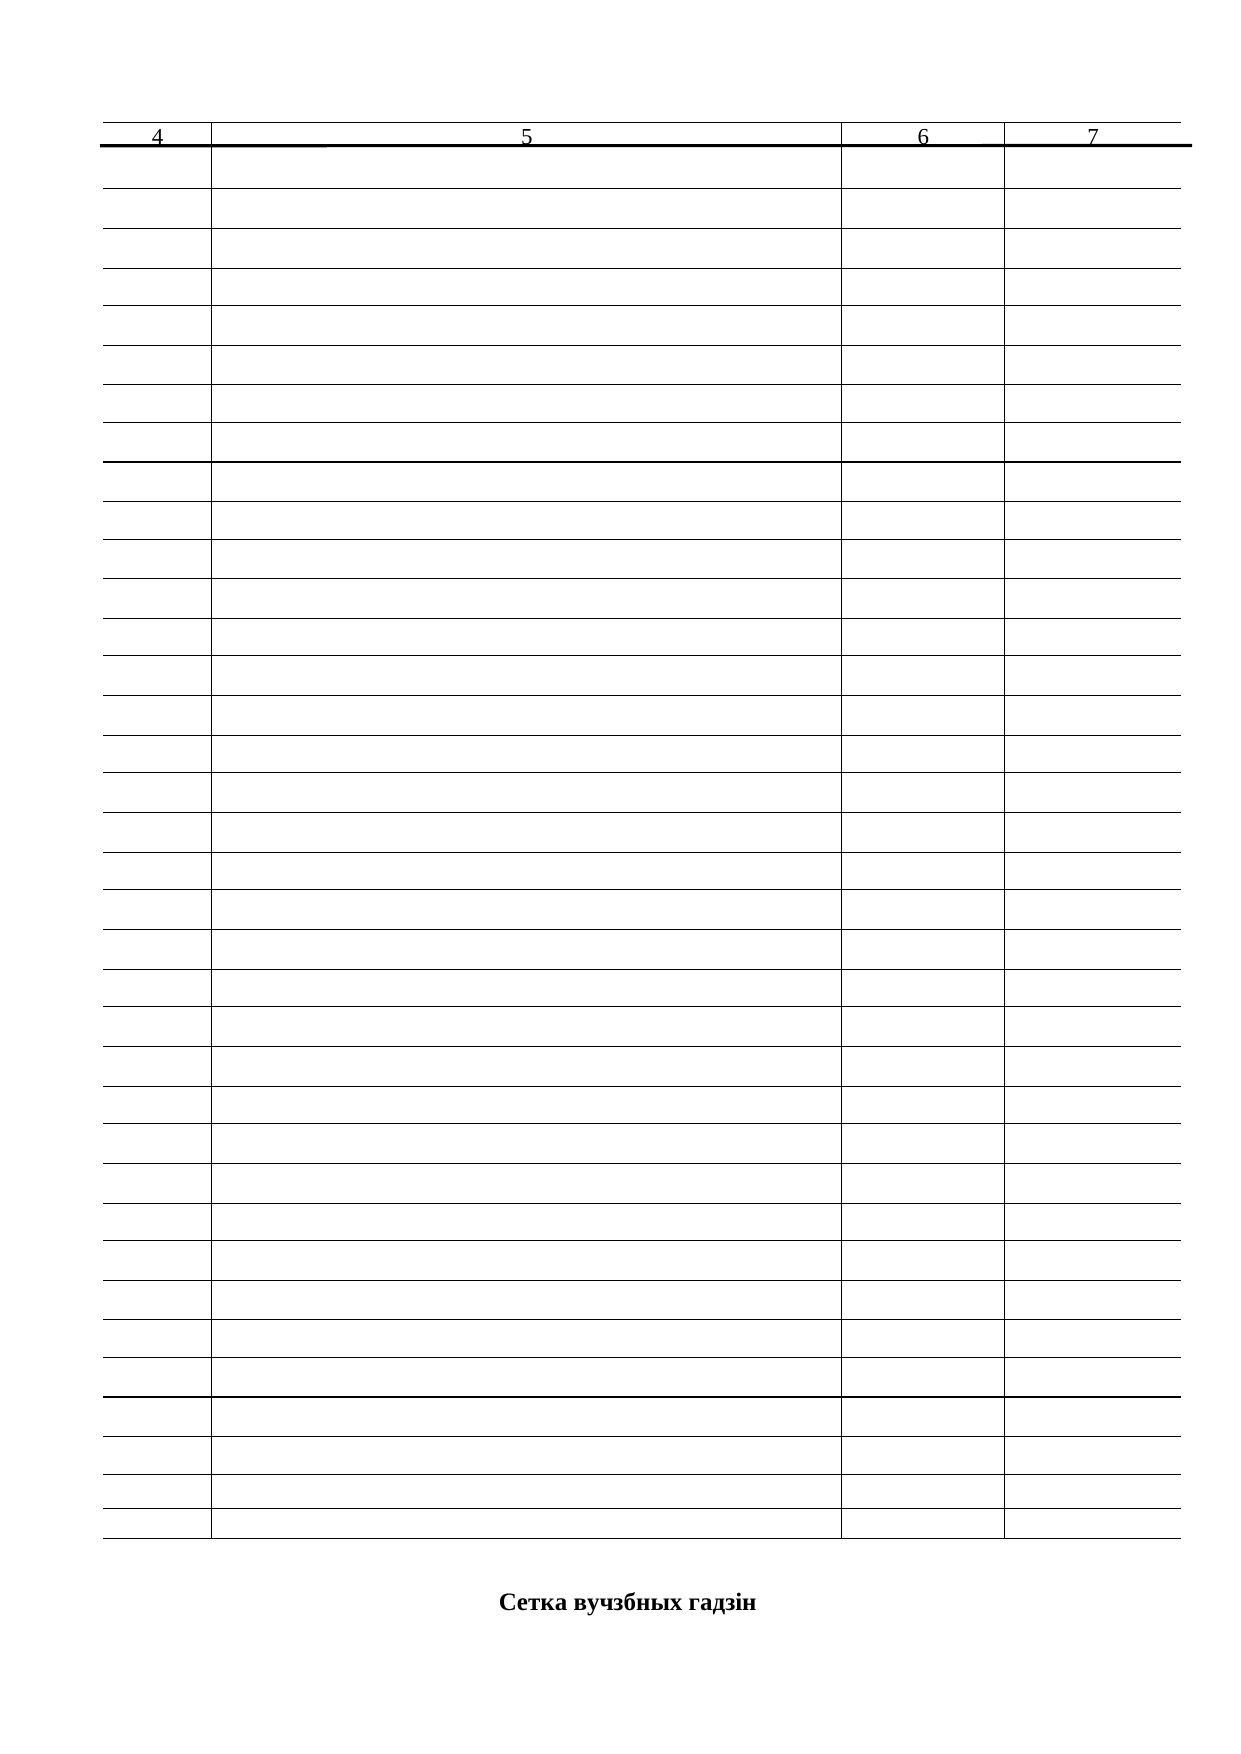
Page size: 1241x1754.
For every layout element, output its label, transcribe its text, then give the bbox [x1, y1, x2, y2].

table_cell [103, 1437, 211, 1473]
table_cell [1005, 773, 1181, 812]
table_cell [212, 1509, 841, 1537]
table_cell 6 [842, 123, 1004, 144]
table_cell [103, 1320, 211, 1357]
table_cell [212, 269, 841, 305]
table_cell [1005, 229, 1181, 267]
table_cell [1005, 1087, 1181, 1123]
table_cell [212, 1124, 841, 1163]
table_cell [212, 579, 841, 618]
table_cell [103, 1204, 211, 1240]
table_cell [842, 1007, 1004, 1046]
table_cell 6 [842, 148, 1004, 188]
table_cell [842, 970, 1004, 1006]
table_cell [212, 1204, 841, 1240]
table_cell [1005, 619, 1181, 655]
table_cell [103, 189, 211, 228]
table_cell [103, 813, 211, 852]
table_cell [103, 1241, 211, 1279]
table_cell 7 [1005, 148, 1181, 188]
table_cell [212, 1087, 841, 1123]
table_cell [103, 1475, 211, 1508]
table_cell [1005, 813, 1181, 852]
table_cell [103, 540, 211, 578]
table_cell [103, 269, 211, 305]
table_cell [1005, 540, 1181, 578]
table_cell [103, 1398, 211, 1436]
table_cell 5 [212, 148, 841, 188]
table_cell [1005, 853, 1181, 889]
table_cell [1005, 502, 1181, 538]
table_cell [1005, 1124, 1181, 1163]
table_cell [1005, 1007, 1181, 1046]
table_cell [1005, 1241, 1181, 1279]
table_cell [1005, 579, 1181, 618]
table_cell [103, 736, 211, 772]
table_cell [842, 502, 1004, 538]
table_cell [103, 1509, 211, 1537]
table_cell [212, 1358, 841, 1396]
table_cell [842, 930, 1004, 969]
table_cell [842, 189, 1004, 228]
table_cell 7 [1005, 123, 1181, 143]
table_cell [1005, 1320, 1181, 1357]
table_cell [103, 306, 211, 344]
table_cell [212, 1007, 841, 1046]
table_cell [212, 773, 841, 812]
table_cell [103, 853, 211, 889]
table_cell [212, 306, 841, 344]
table_cell [103, 890, 211, 929]
table_cell [842, 1437, 1004, 1473]
table_cell [1005, 1509, 1181, 1537]
table_cell [1005, 696, 1181, 735]
table_cell [212, 1047, 841, 1086]
table_cell [1005, 269, 1181, 305]
table_cell [842, 890, 1004, 929]
table_cell [212, 696, 841, 735]
table_cell [842, 385, 1004, 422]
table_cell [103, 1007, 211, 1046]
table_cell [842, 1124, 1004, 1163]
table_cell 4 [103, 123, 211, 144]
table_cell [842, 1358, 1004, 1396]
table_cell [103, 579, 211, 618]
table_cell [212, 1437, 841, 1473]
table_cell 4 [103, 148, 211, 188]
table_cell [842, 619, 1004, 655]
table_cell [103, 930, 211, 969]
table_cell [103, 1047, 211, 1086]
table_cell [212, 970, 841, 1006]
table_cell [212, 853, 841, 889]
table_cell [212, 502, 841, 538]
table_cell [103, 423, 211, 461]
table_cell [842, 1087, 1004, 1123]
table_cell [212, 1281, 841, 1319]
table_cell [103, 696, 211, 735]
table_cell [103, 1358, 211, 1396]
table_cell [103, 1124, 211, 1163]
table_cell [212, 540, 841, 578]
table_cell [103, 1164, 211, 1202]
table_cell [842, 423, 1004, 461]
table_cell [212, 385, 841, 422]
table_cell [1005, 1164, 1181, 1202]
table_cell [212, 619, 841, 655]
table_cell [842, 1320, 1004, 1357]
table_cell [842, 1281, 1004, 1319]
text Сетка вучзбных гадзін [103, 1587, 1152, 1616]
table_cell [842, 773, 1004, 812]
table_cell [842, 229, 1004, 267]
table_cell [842, 696, 1004, 735]
table_cell [212, 736, 841, 772]
table_cell [842, 1509, 1004, 1537]
table_cell [1005, 346, 1181, 384]
table_cell [1005, 1204, 1181, 1240]
table_cell [842, 579, 1004, 618]
table_cell [842, 1047, 1004, 1086]
table_cell [103, 463, 211, 501]
table_cell [1005, 930, 1181, 969]
table_cell [212, 930, 841, 969]
table_cell [1005, 1358, 1181, 1396]
table_cell [1005, 890, 1181, 929]
table_cell [212, 813, 841, 852]
table_cell [103, 385, 211, 422]
table_cell [103, 619, 211, 655]
table_cell [842, 1204, 1004, 1240]
table_cell [103, 229, 211, 267]
table_cell [1005, 970, 1181, 1006]
table_cell [1005, 1047, 1181, 1086]
table_cell [212, 656, 841, 695]
table_cell [103, 1087, 211, 1123]
table_cell [103, 970, 211, 1006]
table_cell [212, 423, 841, 461]
table_cell [1005, 463, 1181, 501]
table_cell [842, 540, 1004, 578]
table_cell [1005, 1475, 1181, 1508]
table_cell [1005, 189, 1181, 228]
table_cell [1005, 736, 1181, 772]
table_cell [212, 1320, 841, 1357]
table_cell [212, 1475, 841, 1508]
table_cell [1005, 385, 1181, 422]
table_cell [842, 736, 1004, 772]
table_cell [103, 656, 211, 695]
table_cell 5 [212, 123, 841, 144]
table_cell [212, 890, 841, 929]
table_cell [842, 853, 1004, 889]
table_cell [212, 189, 841, 228]
table_cell [103, 1281, 211, 1319]
table_cell [842, 1398, 1004, 1436]
table_cell [103, 502, 211, 538]
table_cell [212, 1164, 841, 1202]
table_cell [103, 773, 211, 812]
table_cell [1005, 656, 1181, 695]
table_cell [842, 656, 1004, 695]
table_cell [842, 463, 1004, 501]
table_cell [103, 346, 211, 384]
table_cell [212, 229, 841, 267]
table_cell [842, 306, 1004, 344]
table_cell [212, 1398, 841, 1436]
table_cell [842, 346, 1004, 384]
table_cell [212, 346, 841, 384]
table_cell [1005, 1398, 1181, 1436]
table_cell [1005, 423, 1181, 461]
table_cell [842, 813, 1004, 852]
table_cell [1005, 306, 1181, 344]
table_cell [842, 1164, 1004, 1202]
table_cell [842, 269, 1004, 305]
table_cell [1005, 1437, 1181, 1473]
table_cell [212, 463, 841, 501]
table_cell [842, 1475, 1004, 1508]
table_cell [842, 1241, 1004, 1279]
table_cell [1005, 1281, 1181, 1319]
table_cell [212, 1241, 841, 1279]
